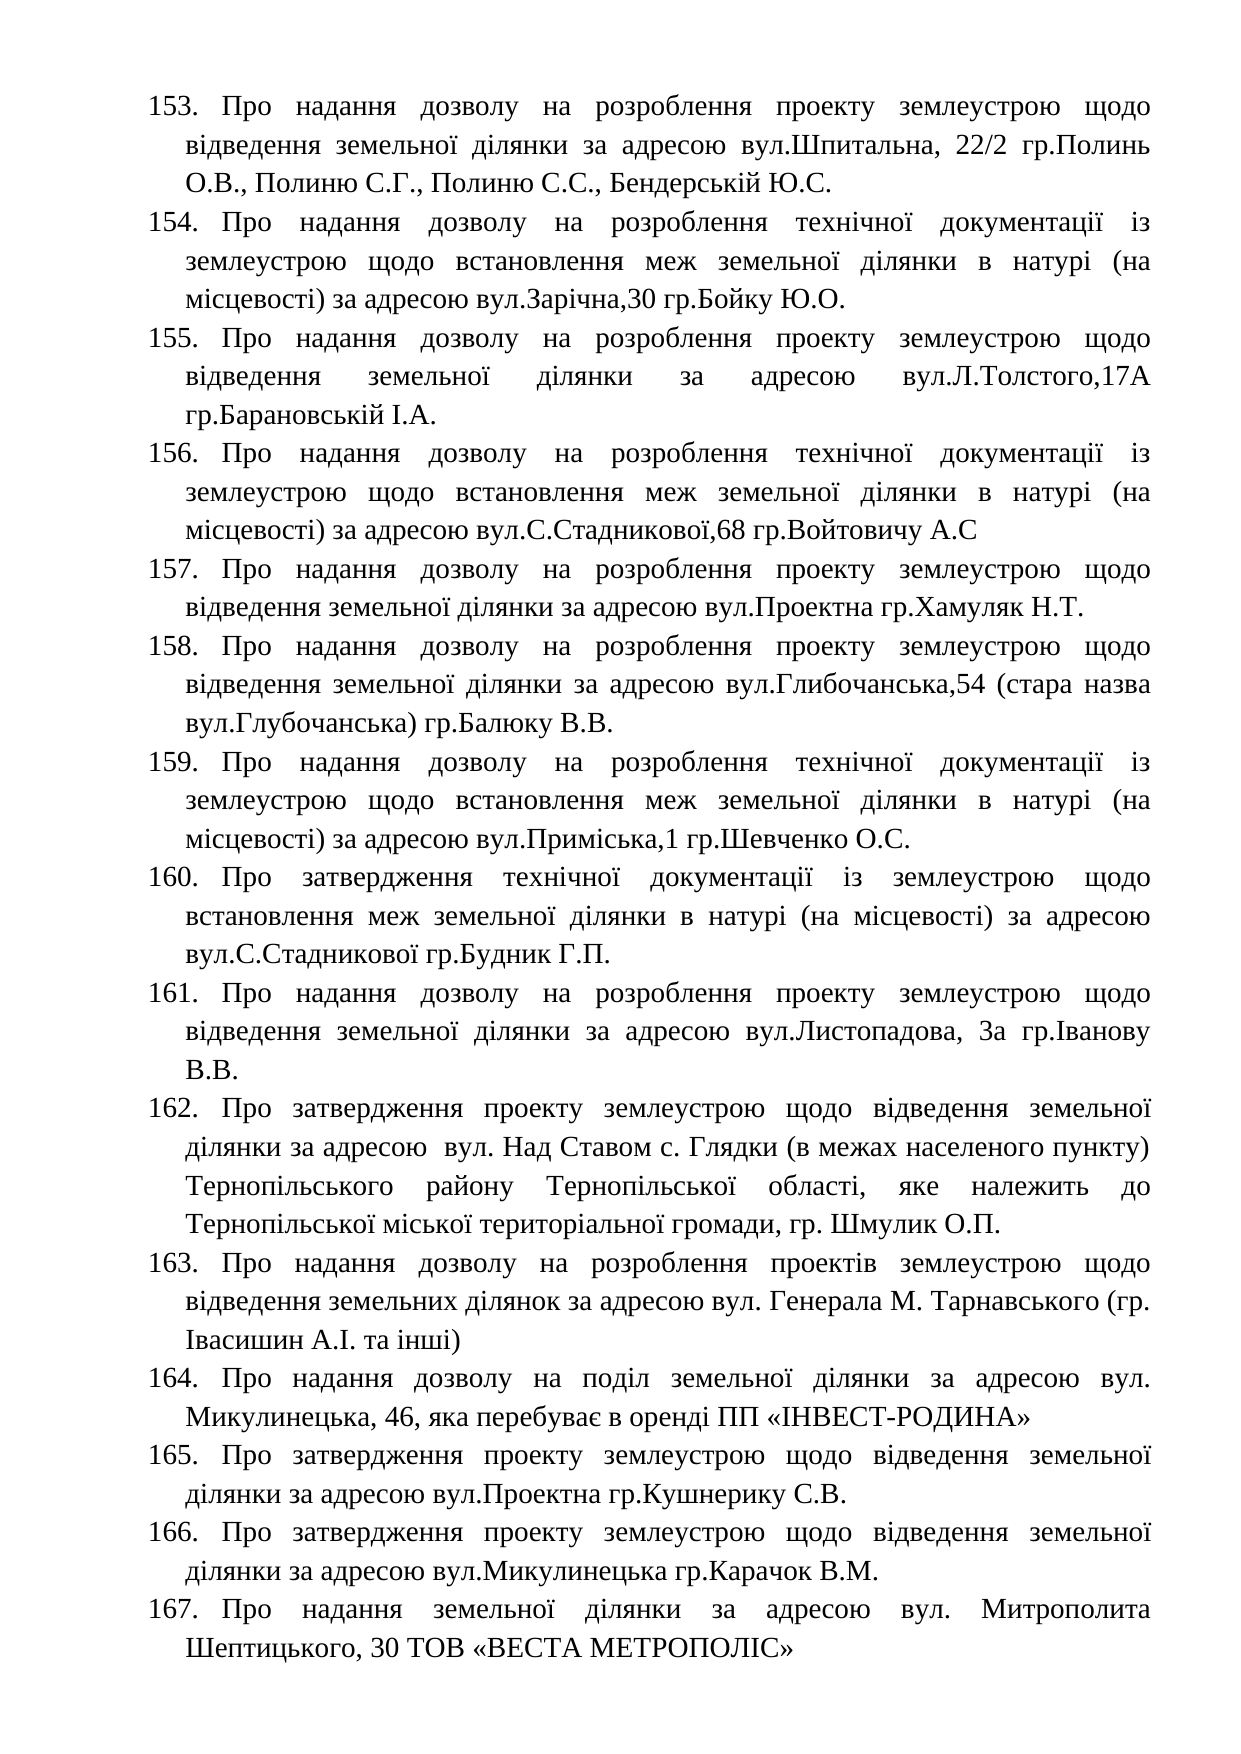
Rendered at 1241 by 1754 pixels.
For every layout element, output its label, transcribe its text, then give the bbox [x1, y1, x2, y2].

list Про надання дозволу на розроблення проекту землеустрою щодо відведення земельної ділянки за адресою вул.Проектна гр.Хамуляк Н.Т. [148, 551, 1152, 623]
list Про надання дозволу на розроблення проекту землеустрою щодо відведення земельної ділянки за адресою вул.Глибочанська,54 (стара назва вул.Глубочанська) гр.Балюку В.В. [148, 628, 1152, 739]
list Про затвердження проекту землеустрою щодо відведення земельної ділянки за адресою вул.Проектна гр.Кушнерику С.В. [148, 1437, 1152, 1509]
list Про надання дозволу на розроблення проекту землеустрою щодо відведення земельної ділянки за адресою вул.Шпитальна, 22/2 гр.Полинь О.В., Полиню С.Г., Полиню С.С., Бендерській Ю.С. [148, 88, 1152, 199]
list Про надання дозволу на розроблення проектів землеустрою щодо відведення земельних ділянок за адресою вул. Генерала М. Тарнавського (гр. Івасишин А.І. та інші) [148, 1245, 1152, 1355]
list Про надання дозволу на розроблення технічної документації із землеустрою щодо встановлення меж земельної ділянки в натурі (на місцевості) за адресою вул.Приміська,1 гр.Шевченко О.С. [148, 744, 1152, 854]
list Про надання дозволу на розроблення проекту землеустрою щодо відведення земельної ділянки за адресою вул.Листопадова, 3а гр.Іванову В.В. [148, 975, 1152, 1086]
list Про надання земельної ділянки за адресою вул. Митрополита Шептицького, 30 ТОВ «ВЕСТА МЕТРОПОЛІС» [148, 1592, 1152, 1664]
list Про затвердження проекту землеустрою щодо відведення земельної ділянки за адресою вул.Микулинецька гр.Карачок В.М. [148, 1514, 1152, 1587]
list Про надання дозволу на розроблення технічної документації із землеустрою щодо встановлення меж земельної ділянки в натурі (на місцевості) за адресою вул.С.Стадникової,68 гр.Войтовичу А.С [148, 435, 1152, 546]
list Про затвердження проекту землеустрою щодо відведення земельної ділянки за адресою вул. Над Ставом с. Глядки (в межах населеного пункту) Тернопільського району Тернопільської області, яке належить до Тернопільської міської територіальної громади, гр. Шмулик О.П. [148, 1091, 1152, 1240]
list Про надання дозволу на розроблення технічної документації із землеустрою щодо встановлення меж земельної ділянки в натурі (на місцевості) за адресою вул.Зарічна,30 гр.Бойку Ю.О. [148, 204, 1152, 315]
list Про надання дозволу на поділ земельної ділянки за адресою вул. Микулинецька, 46, яка перебуває в оренді ПП «ІНВЕСТ-РОДИНА» [148, 1360, 1152, 1432]
list Про затвердження технічної документації із землеустрою щодо встановлення меж земельної ділянки в натурі (на місцевості) за адресою вул.С.Стадникової гр.Будник Г.П. [148, 859, 1152, 970]
list Про надання дозволу на розроблення проекту землеустрою щодо відведення земельної ділянки за адресою вул.Л.Толстого,17А гр.Барановській І.А. [148, 320, 1152, 430]
